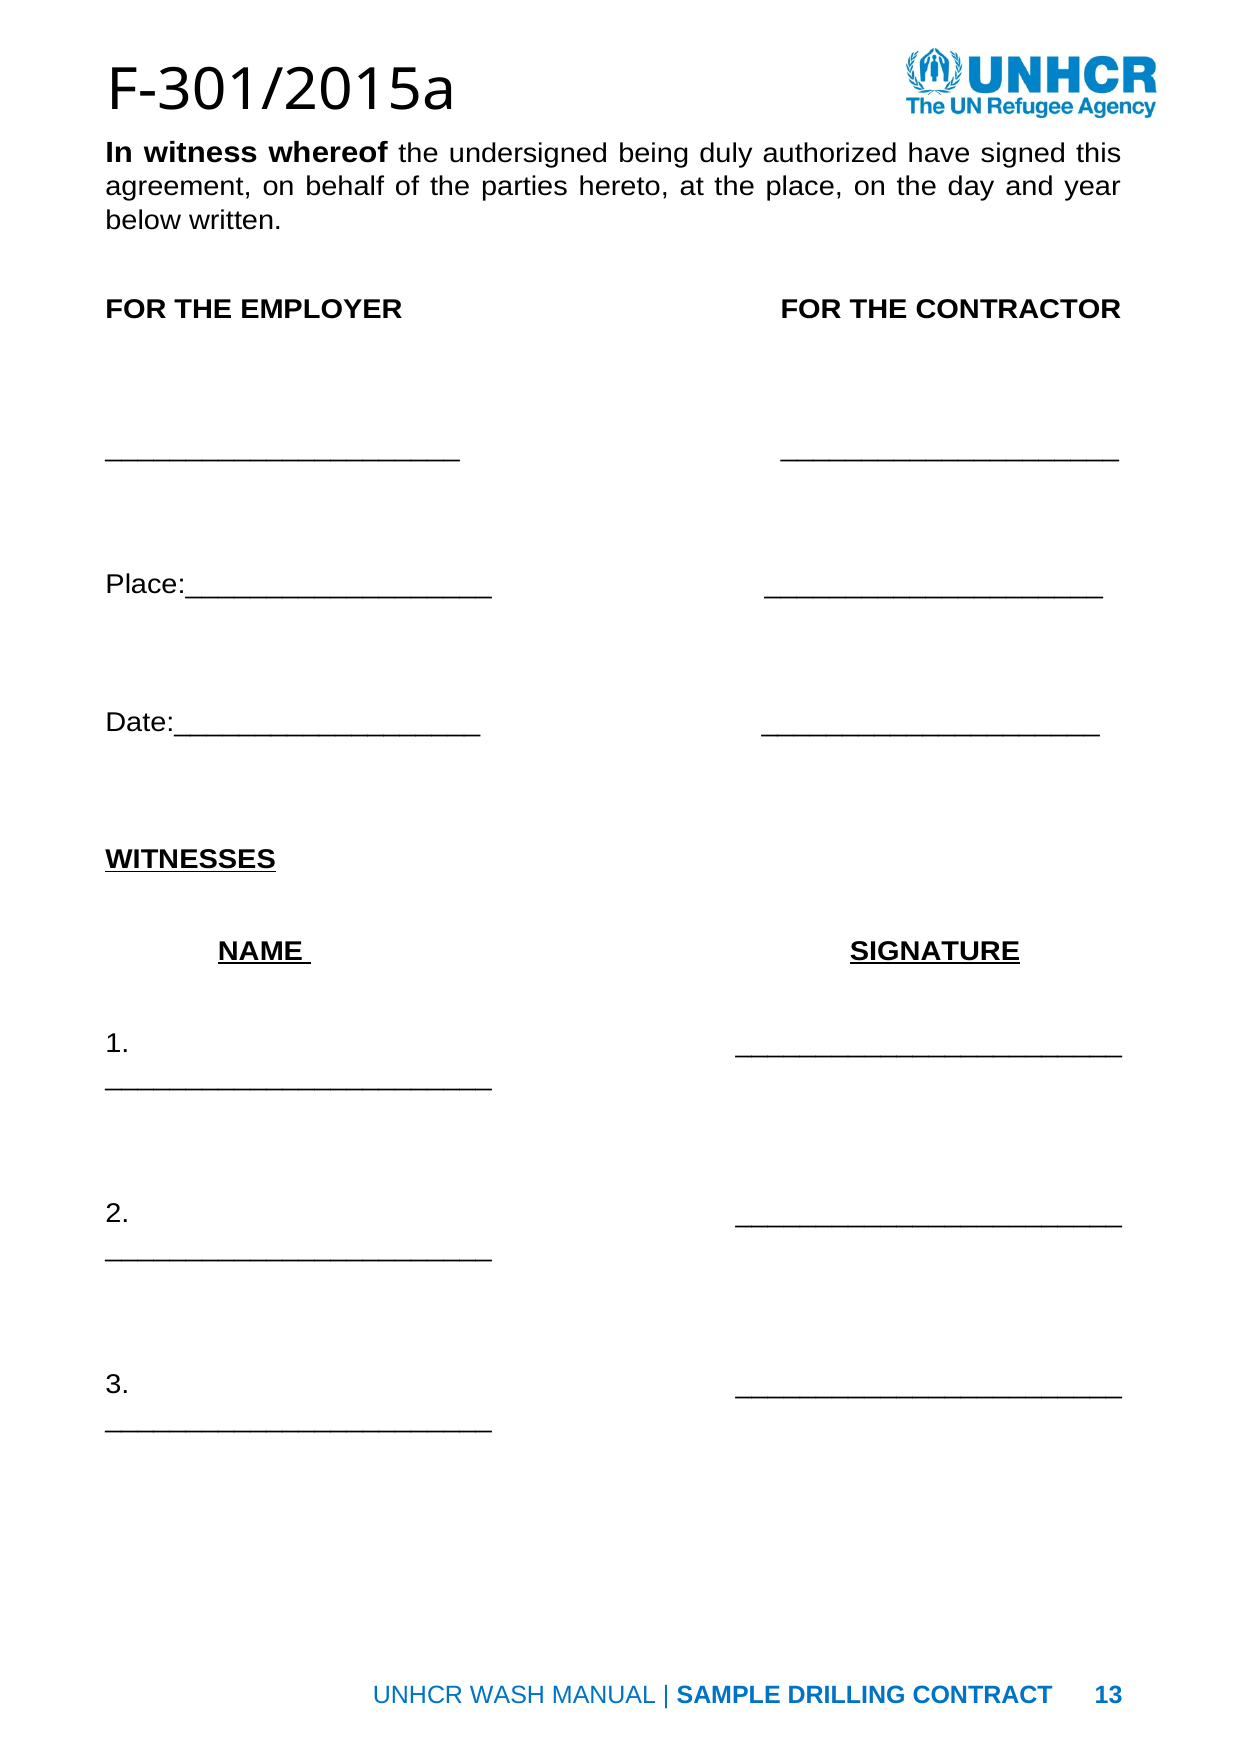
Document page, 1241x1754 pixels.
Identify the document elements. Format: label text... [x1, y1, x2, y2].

text Date:___________________ _____________________ [105, 704, 1122, 738]
text Place:___________________ _____________________ [105, 567, 1122, 600]
picture [899, 41, 1164, 124]
text NAME SIGNATURE [105, 934, 1122, 967]
text 1. ________________________ ________________________ [105, 1025, 1122, 1092]
text 2. ________________________ ________________________ [105, 1196, 1122, 1263]
text FOR THE EMPLOYER FOR THE CONTRACTOR [105, 292, 1122, 325]
text ______________________ _____________________ [105, 429, 1122, 463]
text 3. ________________________ ________________________ [105, 1367, 1122, 1434]
text WITNESSES [105, 842, 1122, 875]
text In witness whereof the undersigned being duly authorized have signed this agreement, on behalf of the parties hereto, at the place, on the day and year below written. [105, 136, 1122, 236]
